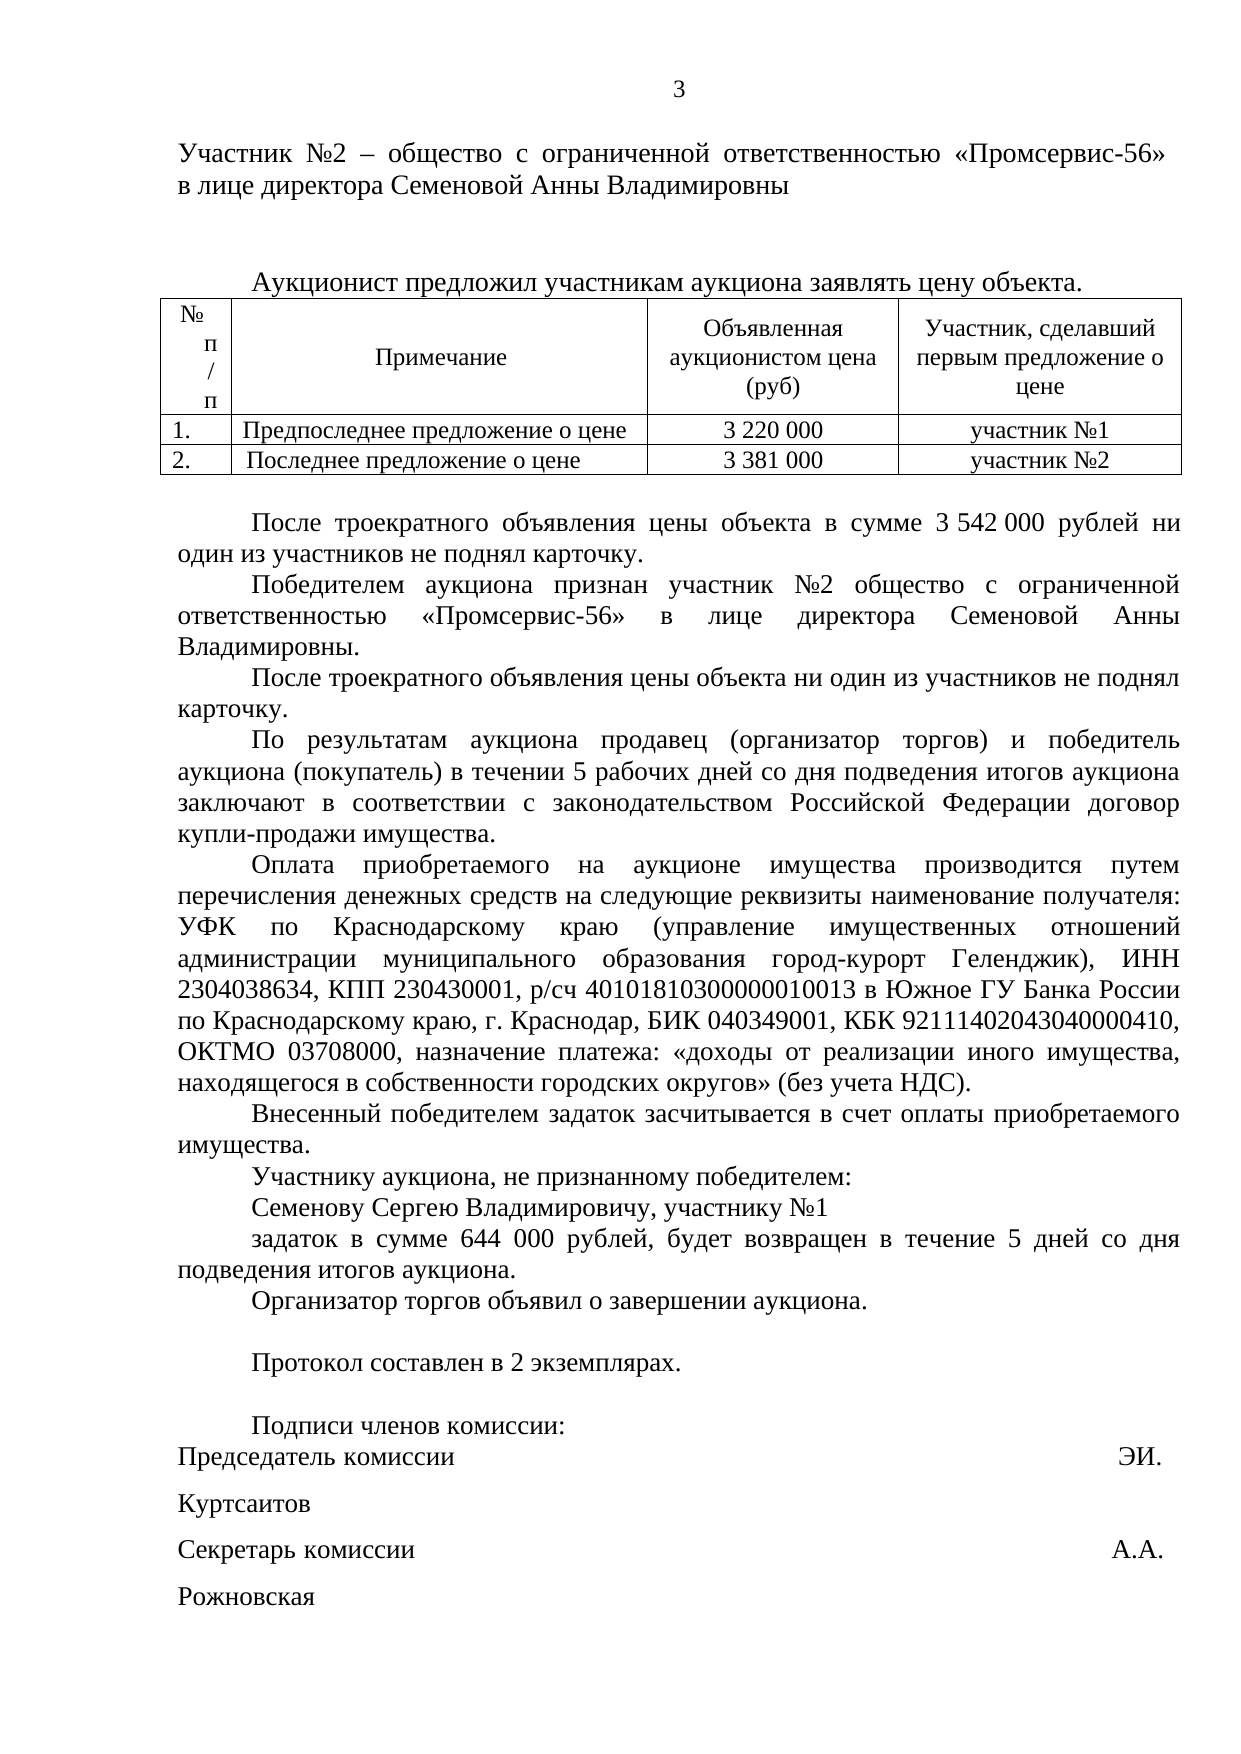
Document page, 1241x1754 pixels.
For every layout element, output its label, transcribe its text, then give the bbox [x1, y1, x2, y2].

text Протокол составлен в 2 экземплярах. [177, 1347, 1181, 1378]
list После троекратного объявления цены объекта ни один из участников не поднял карточку. [177, 661, 1181, 724]
list После троекратного объявления цены объекта в сумме 3 542 000 рублей ни один из участников не поднял карточку. [177, 506, 1181, 568]
table_header Участник, сделавший первым предложение о цене [899, 299, 1181, 414]
table_cell 3 220 000 [648, 415, 898, 444]
text Секретарь комиссии А.А. Рожновская [177, 1533, 1172, 1611]
text Внесенный победителем задаток засчитывается в счет оплаты приобретаемого имущества. [177, 1097, 1181, 1160]
table_cell 3 381 000 [648, 445, 898, 473]
table_cell Предпоследнее предложение о цене [232, 415, 647, 444]
text Семенову Сергею Владимировичу, участнику №1 [177, 1191, 1181, 1222]
table_cell участник №2 [899, 445, 1181, 473]
table_header № п/п [161, 299, 231, 414]
text Победителем аукциона признан участник №2 общество с ограниченной ответственностью «Промсервис-56» в лице директора Семеновой Анны Владимировны. [177, 568, 1181, 661]
table_header Объявленная аукционистом цена (руб) [648, 299, 898, 414]
table_cell участник №1 [899, 415, 1181, 444]
text Участник №2 – общество с ограниченной ответственностью «Промсервис-56» в лице директора Семеновой Анны Владимировны [177, 136, 1181, 201]
list Подписи членов комиссии: [177, 1409, 1181, 1440]
table_cell Последнее предложение о цене [232, 445, 647, 473]
text Организатор торгов объявил о завершении аукциона. [177, 1284, 1181, 1315]
text Участнику аукциона, не признанному победителем: [177, 1160, 1181, 1191]
list Аукционист предложил участникам аукциона заявлять цену объекта. [177, 265, 1181, 298]
text задаток в сумме 644 000 рублей, будет возвращен в течение 5 дней со дня подведения итогов аукциона. [177, 1222, 1181, 1284]
table_cell [161, 445, 231, 473]
table_header Примечание [232, 299, 647, 414]
text Оплата приобретаемого на аукционе имущества производится путем перечисления денежных средств на следующие реквизиты наименование получателя: УФК по Краснодарскому краю (управление имущественных отношений администрации муниципального образования город-курорт Геленджик), ИНН 2304038634, КПП 230430001, р/сч 40101810300000010013 в Южное ГУ Банка России по Краснодарскому краю, г. Краснодар, БИК 040349001, КБК 92111402043040000410, ОКТМО 03708000, назначение платежа: «доходы от реализации иного имущества, находящегося в собственности городских округов» (без учета НДС). [177, 848, 1181, 1097]
text По результатам аукциона продавец (организатор торгов) и победитель аукциона (покупатель) в течении 5 рабочих дней со дня подведения итогов аукциона заключают в соответствии с законодательством Российской Федерации договор купли-продажи имущества. [177, 724, 1181, 848]
table_cell [161, 415, 231, 444]
text Председатель комиссии ЭИ. Куртсаитов [177, 1440, 1172, 1518]
